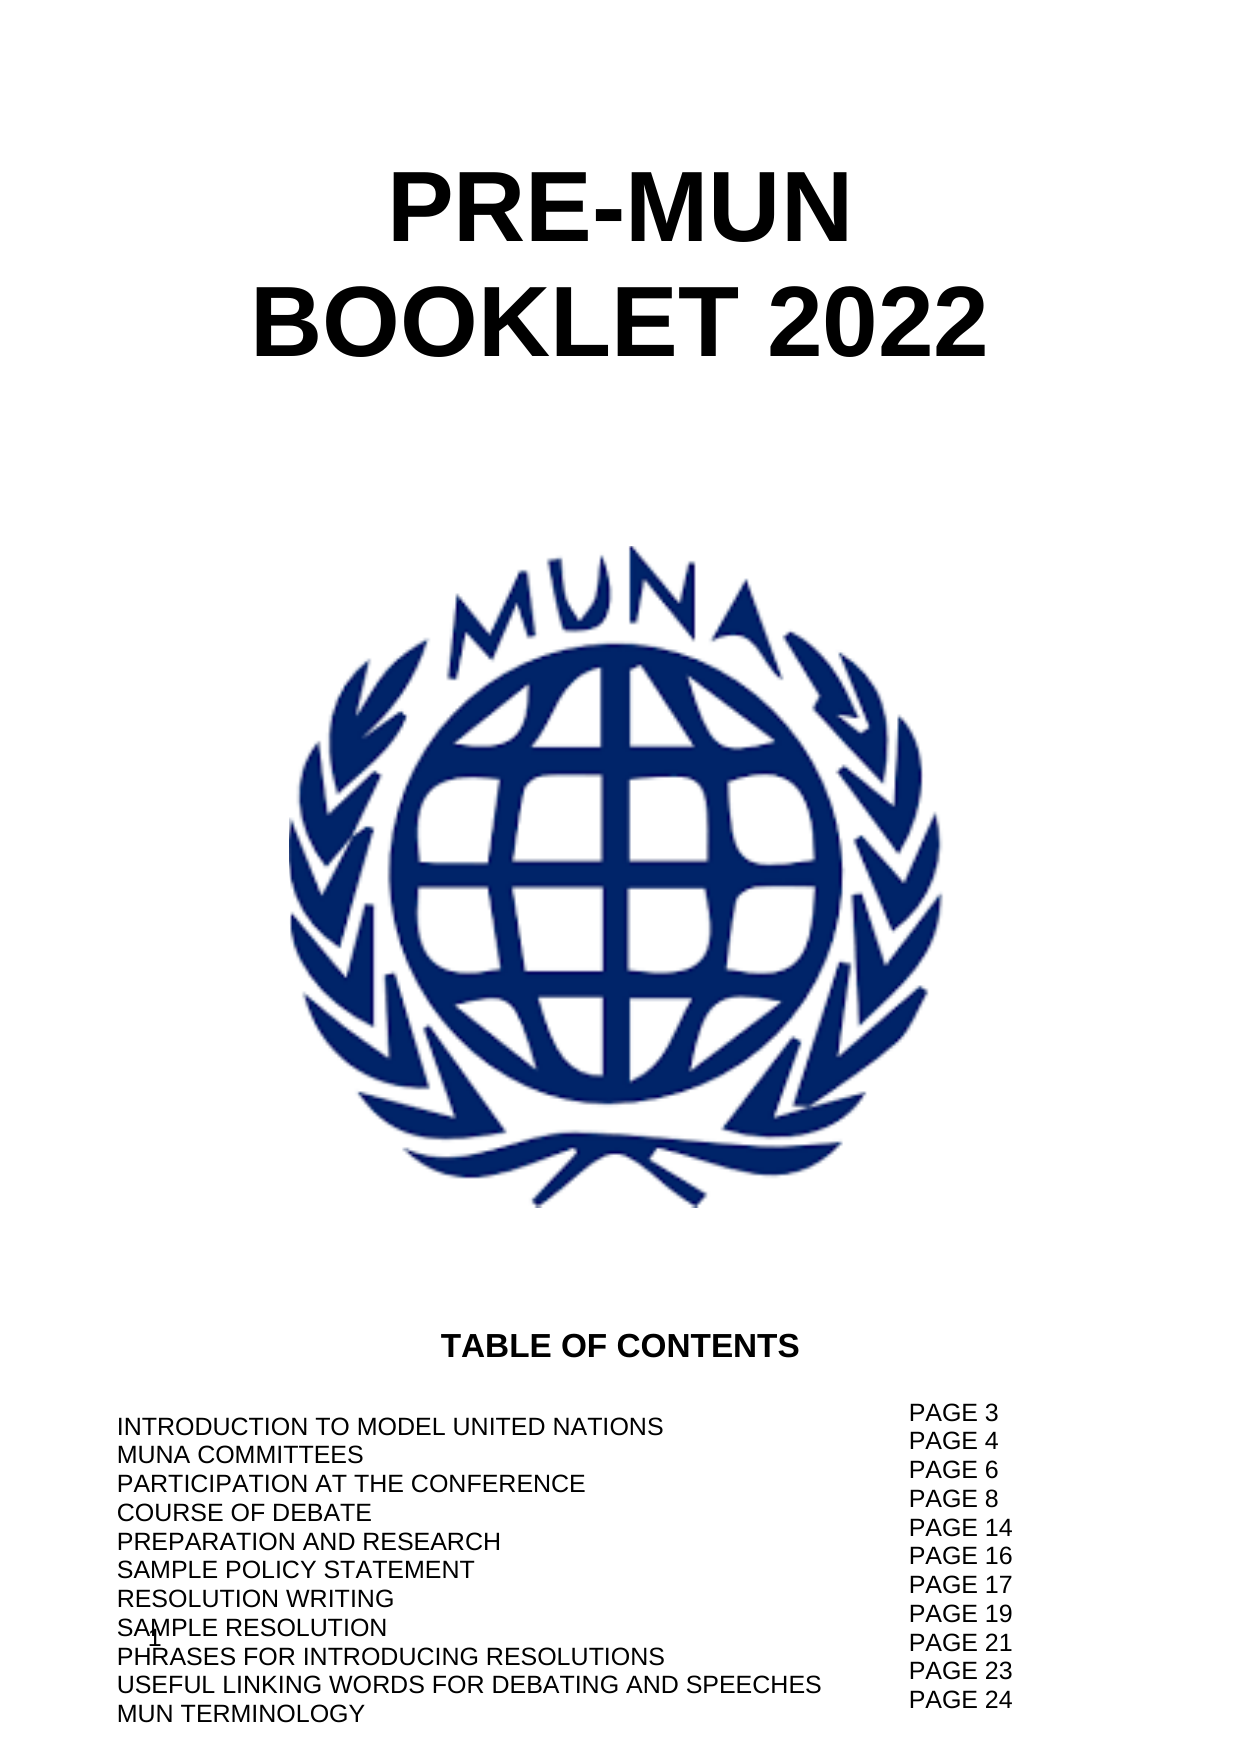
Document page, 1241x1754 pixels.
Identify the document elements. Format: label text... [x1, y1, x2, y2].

text PRE-MUN BOOKLET 2022 [148, 148, 1093, 378]
text TABLE OF CONTENTS [148, 1326, 1093, 1365]
picture [289, 546, 952, 1208]
